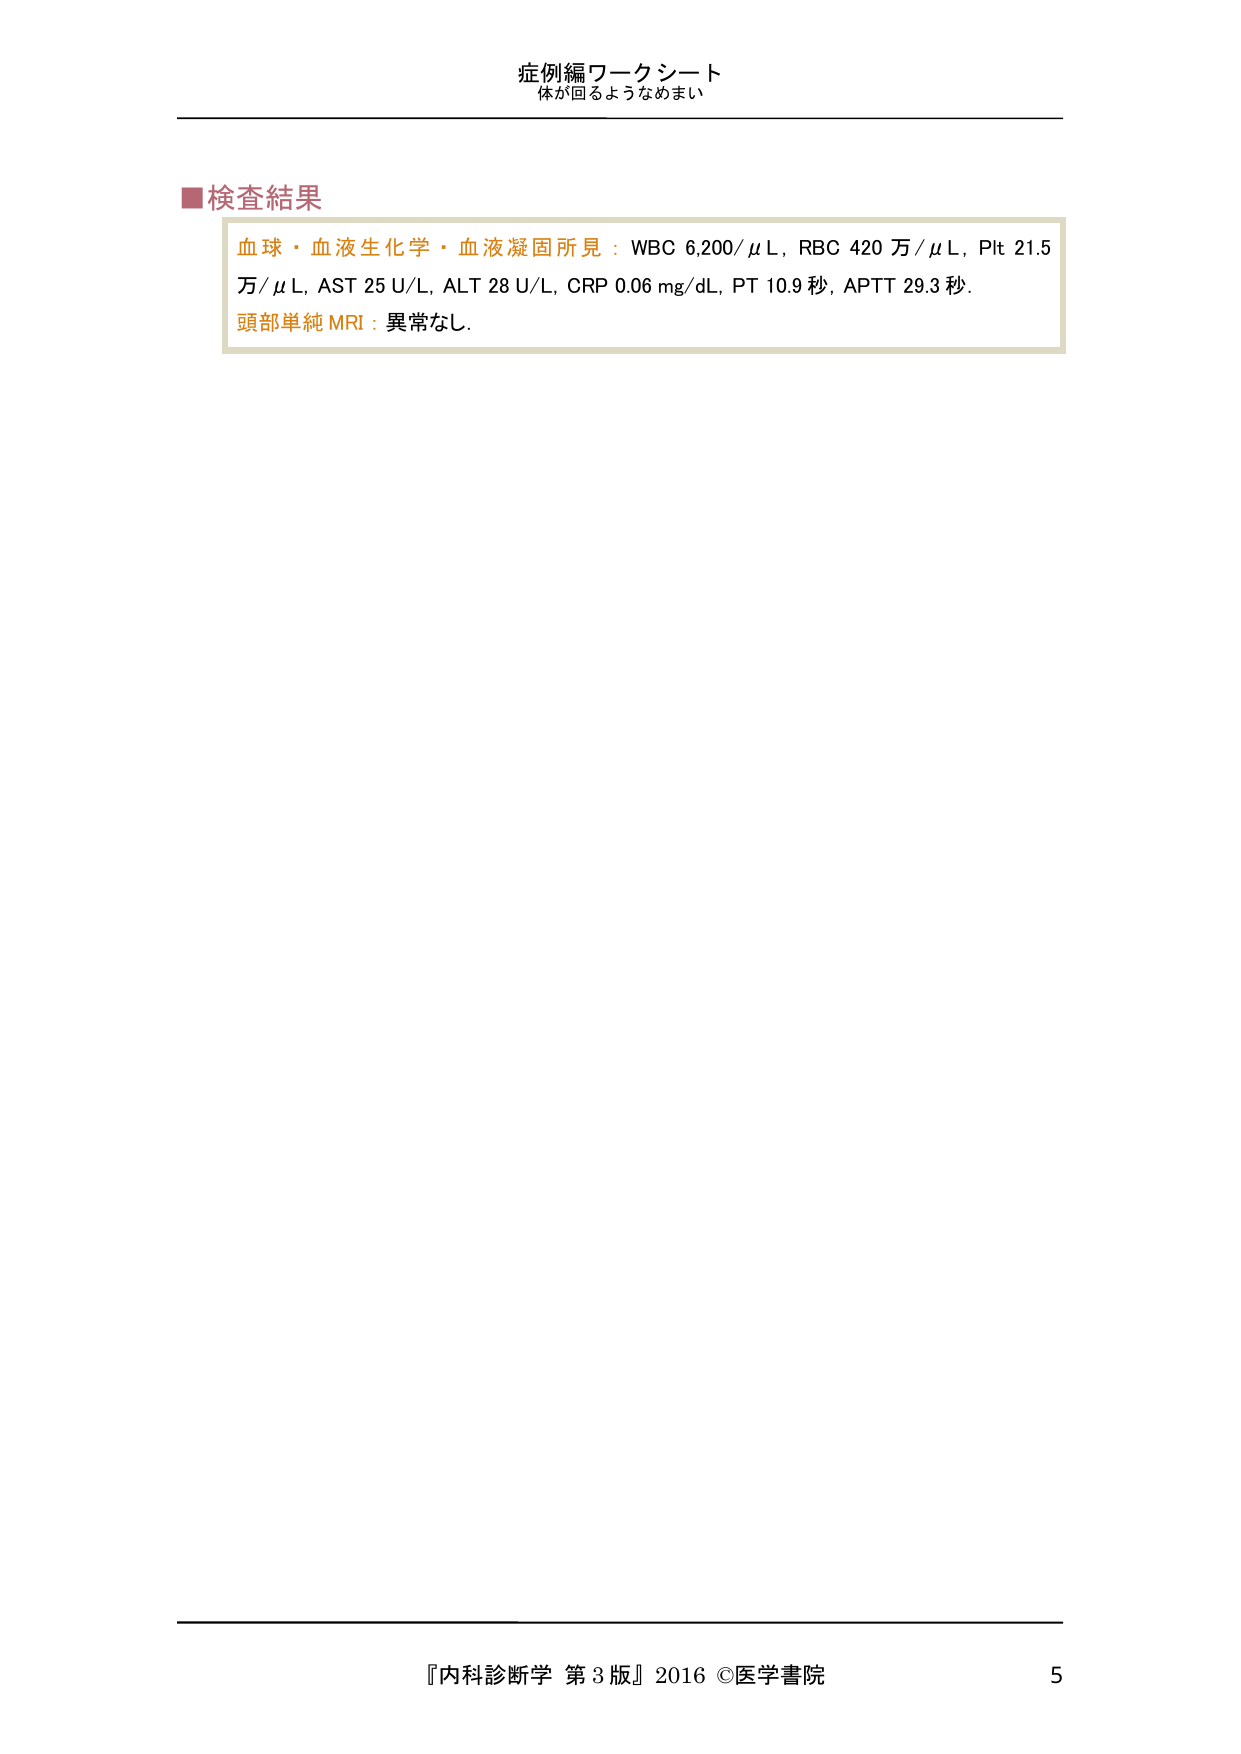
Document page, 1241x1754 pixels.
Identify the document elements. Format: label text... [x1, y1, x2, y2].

table_header 血球・血液生化学・血液凝固所見：WBC 6,200/μL，RBC 420万/μL，Plt 21.5万/μL，AST 25 U/L，ALT 28 U/L，CRP 0.06 mg/dL，PT 10.9秒，APTT 29.3秒． 頭部単純MRI：異常なし． [228, 223, 1060, 347]
subtitle ■検査結果 [177, 179, 1063, 217]
